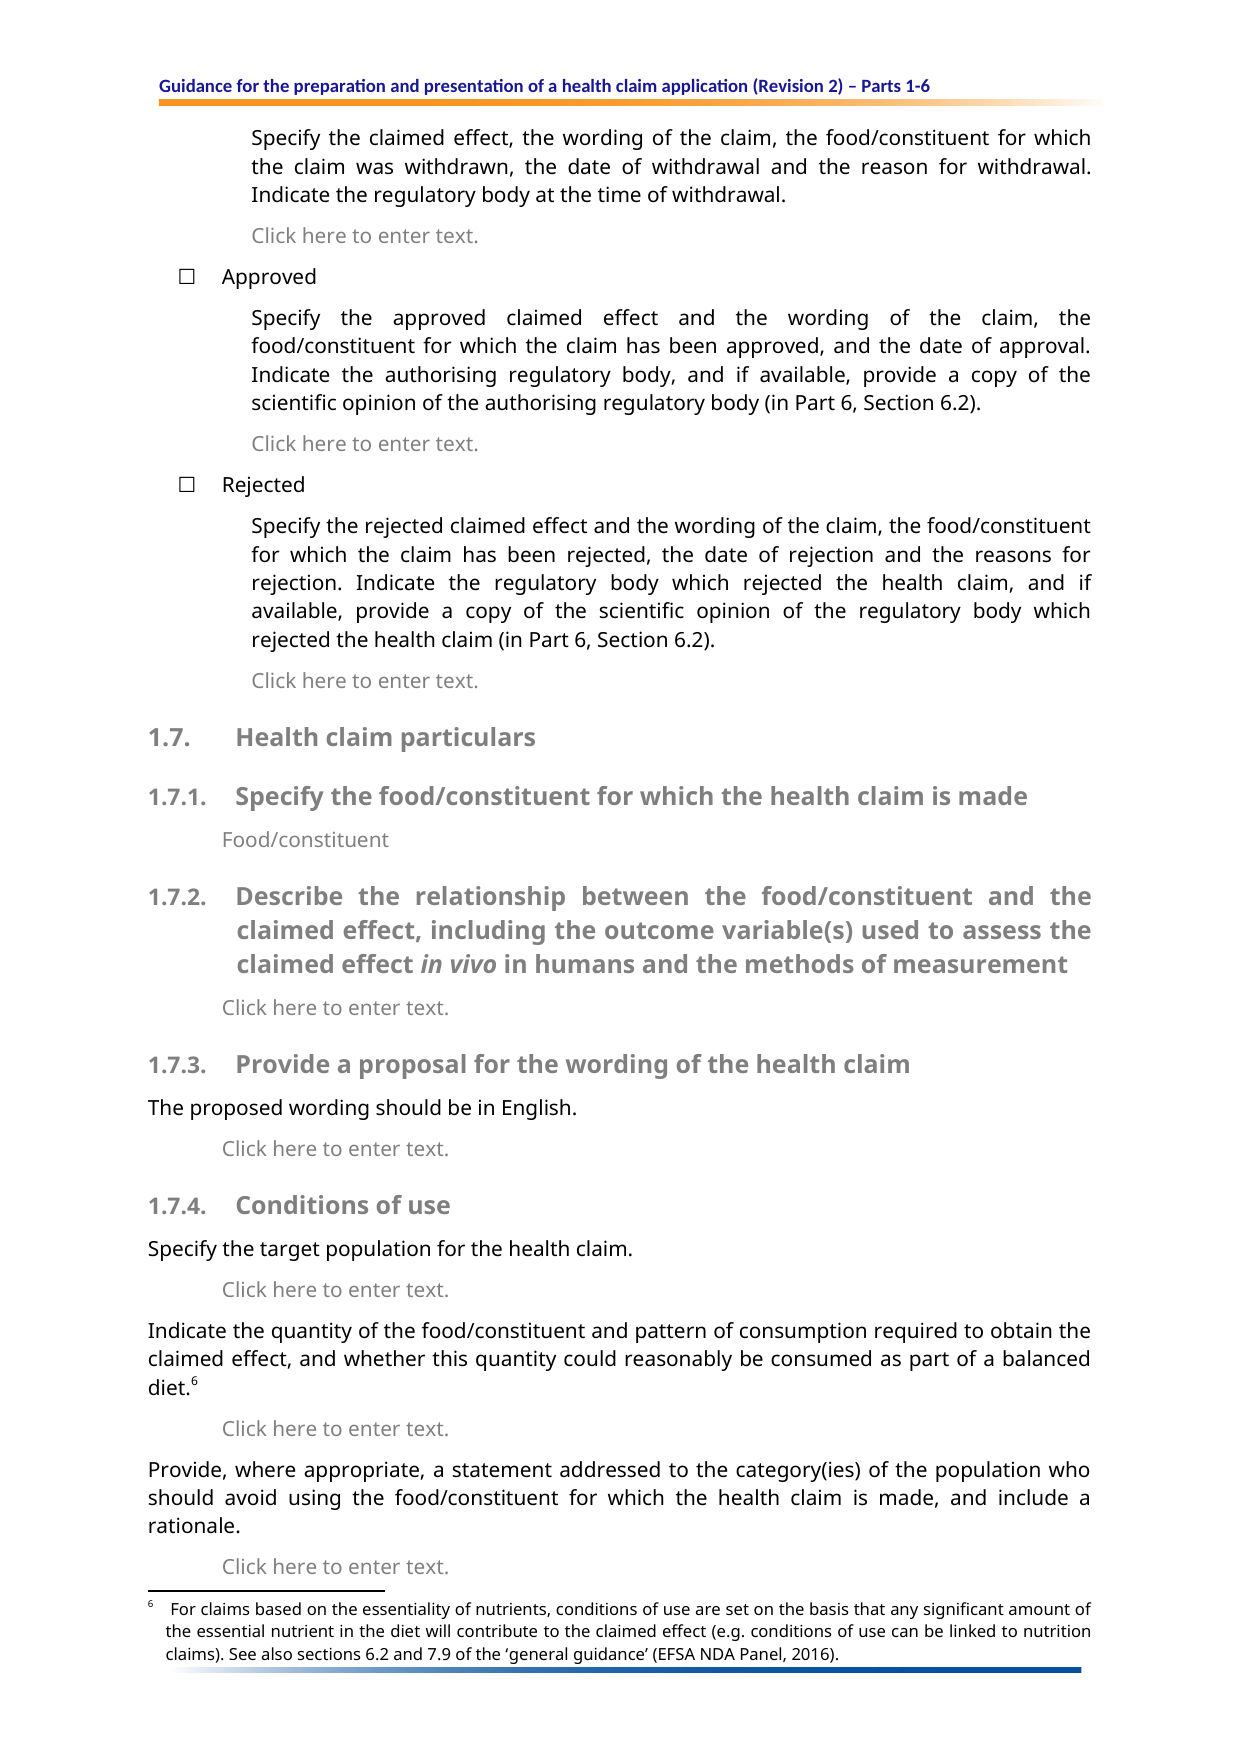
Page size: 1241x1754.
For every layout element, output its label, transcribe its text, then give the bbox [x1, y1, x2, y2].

text Provide, where appropriate, a statement addressed to the category(ies) of the population who should avoid using the food/constituent for which the health claim is made, and include a rationale. [148, 1455, 1092, 1540]
text Specify the rejected claimed effect and the wording of the claim, the food/constituent for which the claim has been rejected, the date of rejection and the reasons for rejection. Indicate the regulatory body which rejected the health claim, and if available, provide a copy of the scientific opinion of the regulatory body which rejected the health claim (in Part 6, Section 6.2). [251, 511, 1092, 653]
text Approved [177, 262, 1092, 291]
subtitle Specify the food/constituent for which the health claim is made [148, 778, 1092, 812]
subtitle Conditions of use [148, 1187, 1092, 1222]
subtitle Describe the relationship between the food/constituent and the claimed effect, including the outcome variable(s) used to assess the claimed effect in vivo in humans and the methods of measurement [148, 878, 1092, 981]
text Indicate the quantity of the food/constituent and pattern of consumption required to obtain the claimed effect, and whether this quantity could reasonably be consumed as part of a balanced diet. [148, 1316, 1092, 1401]
text Specify the approved claimed effect and the wording of the claim, the food/constituent for which the claim has been approved, and the date of approval. Indicate the authorising regulatory body, and if available, provide a copy of the scientific opinion of the authorising regulatory body (in Part 6, Section 6.2). [251, 303, 1092, 417]
text The proposed wording should be in English. [148, 1093, 1092, 1122]
picture [158, 99, 1104, 106]
text Specify the target population for the health claim. [148, 1234, 1092, 1262]
text Specify the claimed effect, the wording of the claim, the food/constituent for which the claim was withdrawn, the date of withdrawal and the reason for withdrawal. Indicate the regulatory body at the time of withdrawal. [251, 123, 1092, 209]
picture [170, 1667, 1082, 1673]
text Rejected [177, 470, 1092, 499]
subtitle Health claim particulars [148, 719, 1092, 753]
subtitle Provide a proposal for the wording of the health claim [148, 1047, 1092, 1081]
